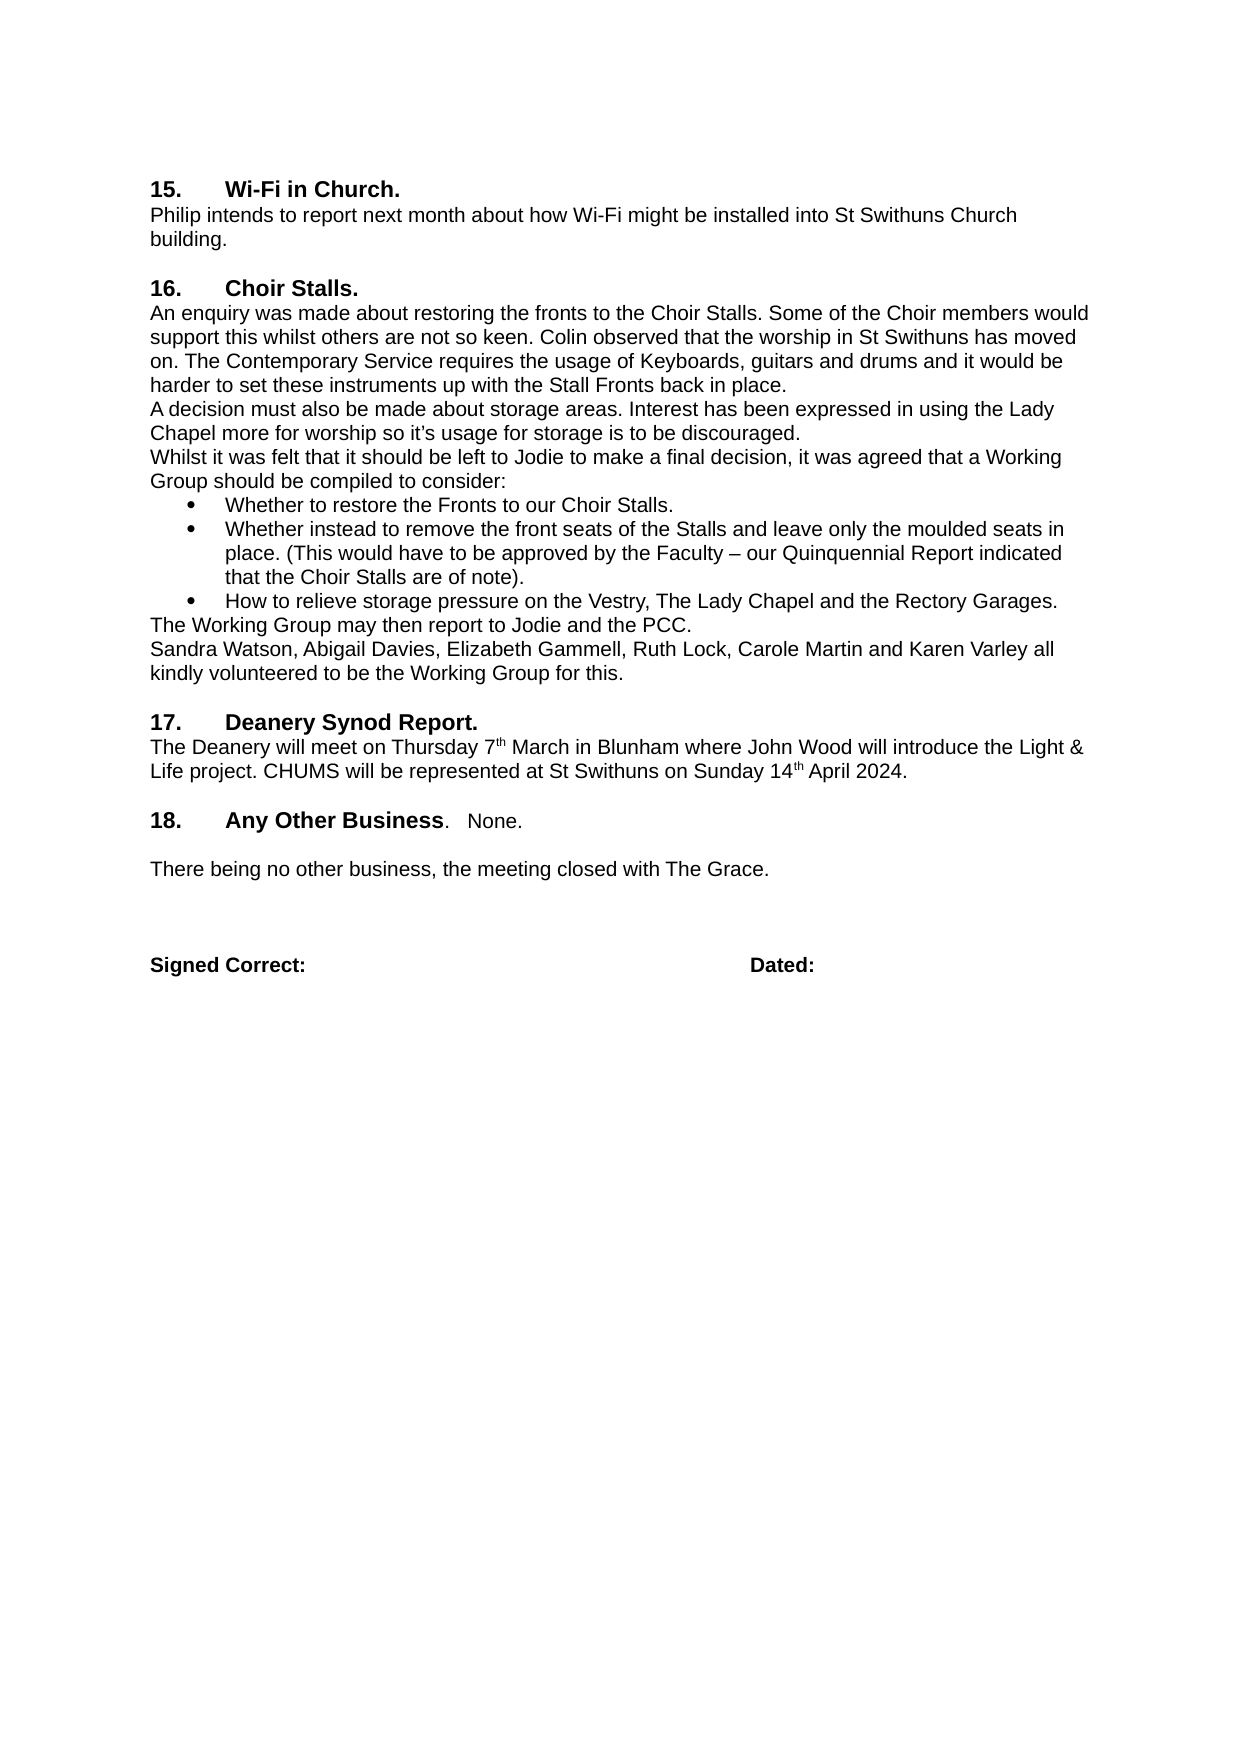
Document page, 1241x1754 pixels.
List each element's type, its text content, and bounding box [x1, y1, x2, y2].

list Whether to restore the Fronts to our Choir Stalls. [187, 493, 1090, 517]
list How to relieve storage pressure on the Vestry, The Lady Chapel and the Rectory Garages. [187, 589, 1090, 613]
text An enquiry was made about restoring the fronts to the Choir Stalls. Some of the Choir members would support this whilst others are not so keen. Colin observed that the worship in St Swithuns has moved on. The Contemporary Service requires the usage of Keyboards, guitars and drums and it would be harder to set these instruments up with the Stall Fronts back in place. [150, 301, 1090, 397]
text 16. Choir Stalls. [150, 274, 1090, 301]
text There being no other business, the meeting closed with The Grace. [150, 857, 1090, 881]
text Philip intends to report next month about how Wi-Fi might be installed into St Swithuns Church building. [150, 203, 1090, 251]
text The Working Group may then report to Jodie and the PCC. [150, 613, 1090, 637]
text 15. Wi-Fi in Church. [150, 176, 1090, 203]
list Whether instead to remove the front seats of the Stalls and leave only the moulded seats in place. (This would have to be approved by the Faculty – our Quinquennial Report indicated that the Choir Stalls are of note). [187, 517, 1090, 589]
text A decision must also be made about storage areas. Interest has been expressed in using the Lady Chapel more for worship so it’s usage for storage is to be discouraged. [150, 397, 1090, 445]
text Sandra Watson, Abigail Davies, Elizabeth Gammell, Ruth Lock, Carole Martin and Karen Varley all kindly volunteered to be the Working Group for this. [150, 637, 1090, 684]
text 18. Any Other Business. None. [150, 807, 1090, 833]
text 17. Deanery Synod Report. [150, 708, 1090, 735]
text Signed Correct: Dated: [150, 953, 1090, 977]
text The Deanery will meet on Thursday 7th March in Blunham where John Wood will introduce the Light & Life project. CHUMS will be represented at St Swithuns on Sunday 14th April 2024. [150, 735, 1090, 783]
text Whilst it was felt that it should be left to Jodie to make a final decision, it was agreed that a Working Group should be compiled to consider: [150, 445, 1090, 493]
